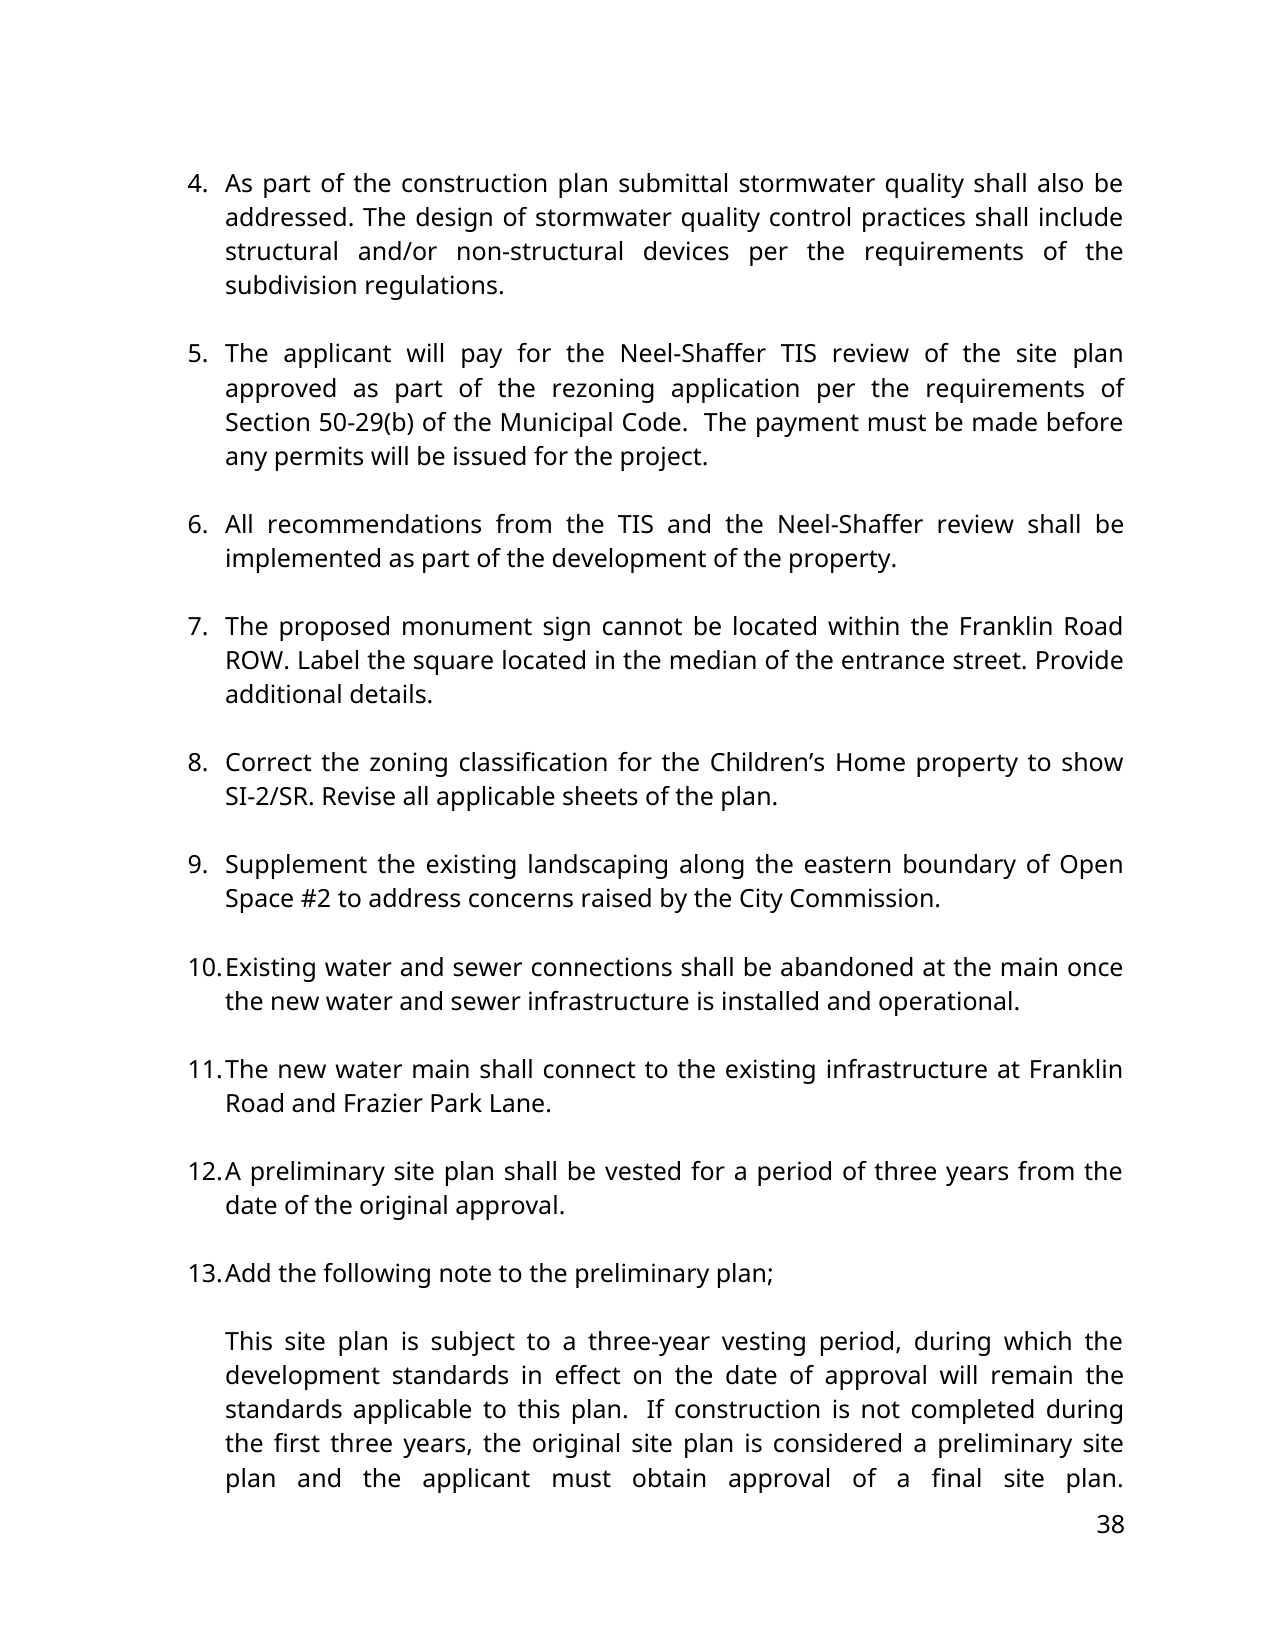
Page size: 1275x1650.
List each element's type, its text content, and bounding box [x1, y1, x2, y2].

list The proposed monument sign cannot be located within the Franklin Road ROW. Label the square located in the median of the entrance street. Provide additional details. [187, 609, 1125, 711]
list Correct the zoning classification for the Children’s Home property to show SI-2/SR. Revise all applicable sheets of the plan. [187, 745, 1125, 813]
list A preliminary site plan shall be vested for a period of three years from the date of the original approval. [187, 1154, 1125, 1222]
list The applicant will pay for the Neel-Shaffer TIS review of the site plan approved as part of the rezoning application per the requirements of Section 50-29(b) of the Municipal Code. The payment must be made before any permits will be issued for the project. [187, 336, 1125, 472]
list All recommendations from the TIS and the Neel-Shaffer review shall be implemented as part of the development of the property. [187, 506, 1125, 574]
list Existing water and sewer connections shall be abandoned at the main once the new water and sewer infrastructure is installed and operational. [187, 949, 1125, 1017]
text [225, 1324, 1125, 1494]
list Supplement the existing landscaping along the eastern boundary of Open Space #2 to address concerns raised by the City Commission. [187, 847, 1125, 915]
list The new water main shall connect to the existing infrastructure at Franklin Road and Frazier Park Lane. [187, 1051, 1125, 1119]
list As part of the construction plan submittal stormwater quality shall also be addressed. The design of stormwater quality control practices shall include structural and/or non-structural devices per the requirements of the subdivision regulations. [187, 166, 1125, 302]
list Add the following note to the preliminary plan; [187, 1256, 1125, 1290]
